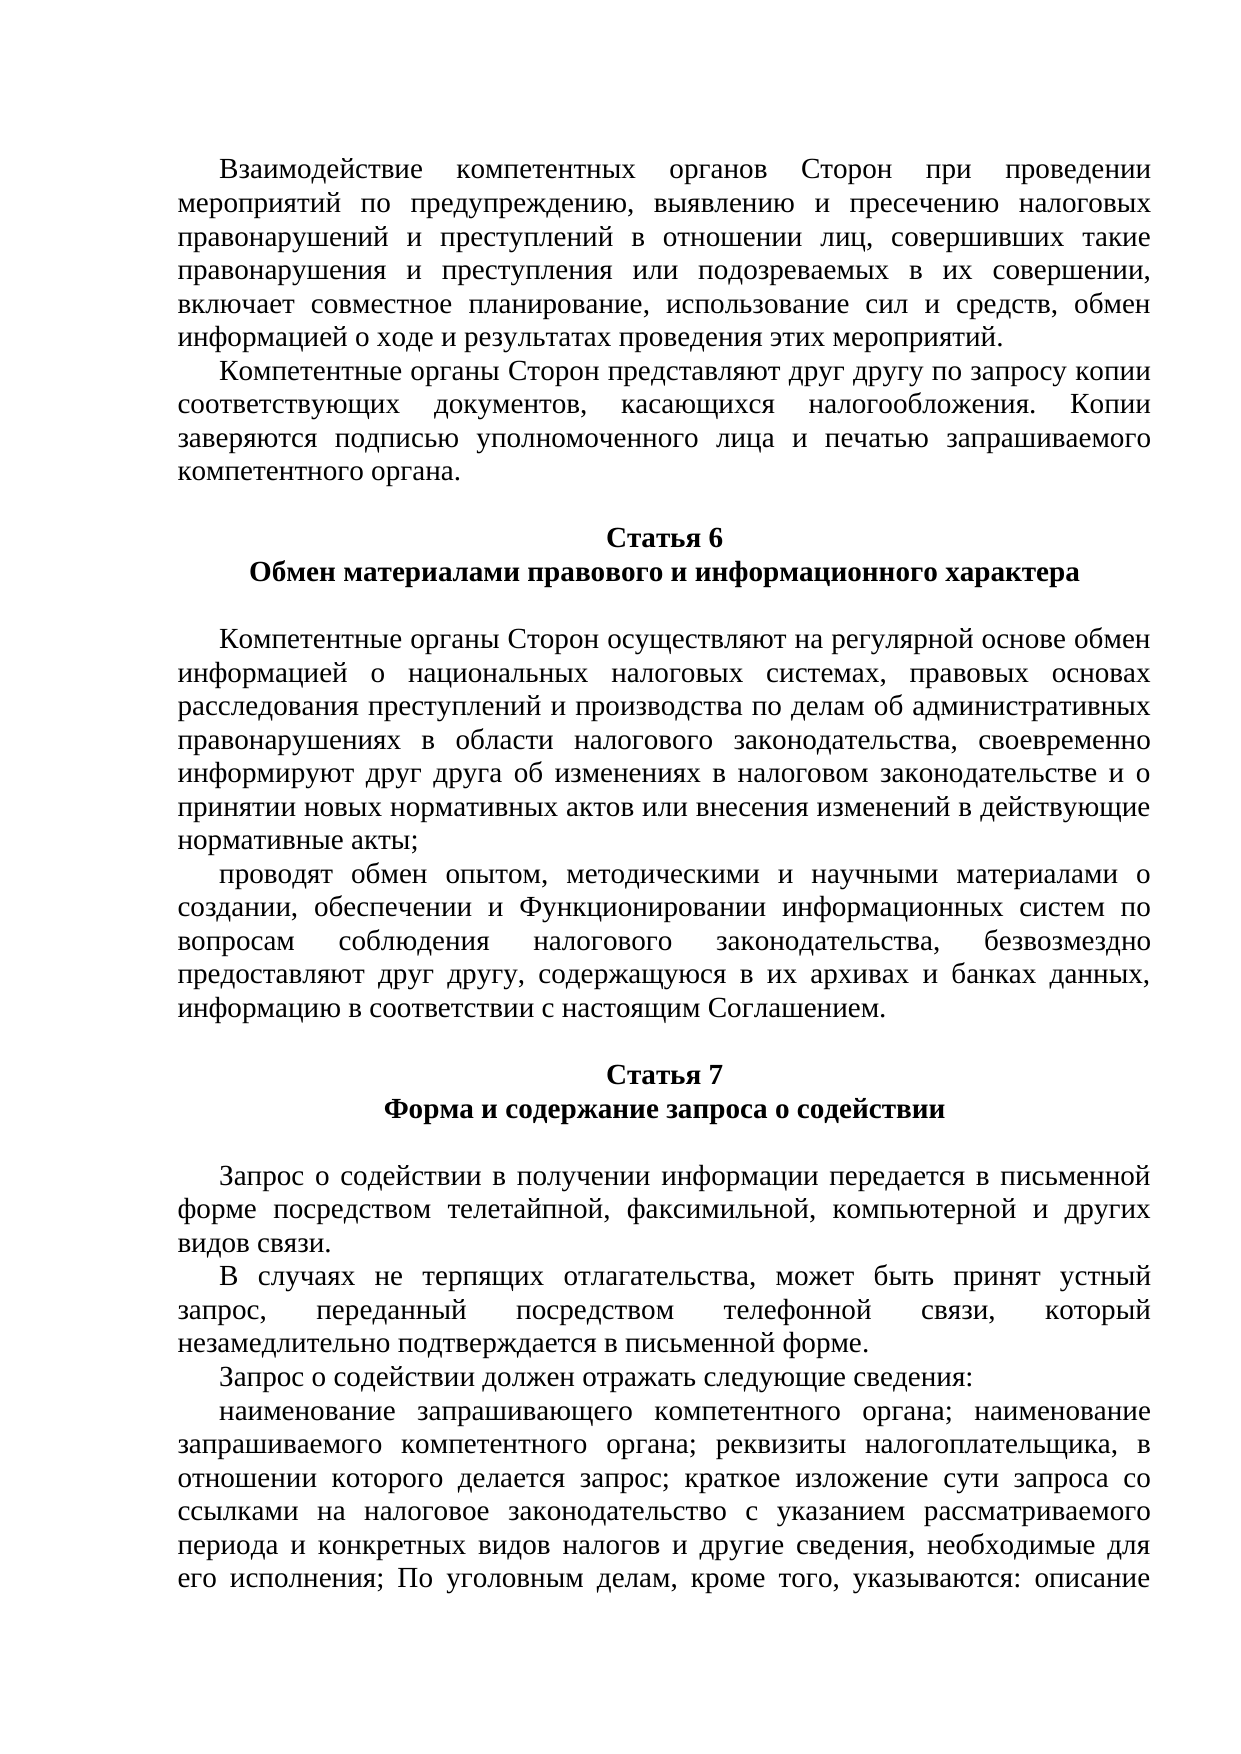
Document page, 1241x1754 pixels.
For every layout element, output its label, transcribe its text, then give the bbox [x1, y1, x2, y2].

text Запрос о содействии в получении информации передается в письменной форме посредством телетайпной, факсимильной, компьютерной и других видов связи. [177, 1158, 1152, 1258]
text Компетентные органы Сторон представляют друг другу по запросу копии соответствующих документов, касающихся налогообложения. Копии заверяются подписью уполномоченного лица и печатью запрашиваемого компетентного органа. [177, 353, 1152, 487]
text Статья 7 [177, 1057, 1152, 1091]
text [177, 1393, 1152, 1594]
text Компетентные органы Сторон осуществляют на регулярной основе обмен информацией о национальных налоговых системах, правовых основах расследования преступлений и производства по делам об административных правонарушениях в области налогового законодательства, своевременно информируют друг друга об изменениях в налоговом законодательстве и о принятии новых нормативных актов или внесения изменений в действующие нормативные акты; [177, 621, 1152, 856]
text Статья 6 [177, 521, 1152, 554]
text В случаях не терпящих отлагательства, может быть принят устный запрос, переданный посредством телефонной связи, который незамедлительно подтверждается в письменной форме. [177, 1258, 1152, 1359]
text проводят обмен опытом, методическими и научными материалами о создании, обеспечении и Функционировании информационных систем по вопросам соблюдения налогового законодательства, безвозмездно предоставляют друг другу, содержащуюся в их архивах и банках данных, информацию в соответствии с настоящим Соглашением. [177, 856, 1152, 1024]
text Обмен материалами правового и информационного характера [177, 554, 1152, 588]
text Взаимодействие компетентных органов Сторон при проведении мероприятий по предупреждению, выявлению и пресечению налоговых правонарушений и преступлений в отношении лиц, совершивших такие правонарушения и преступления или подозреваемых в их совершении, включает совместное планирование, использование сил и средств, обмен информацией о ходе и результатах проведения этих мероприятий. [177, 152, 1152, 353]
text Форма и содержание запроса о содействии [177, 1091, 1152, 1124]
text Запрос о содействии должен отражать следующие сведения: [177, 1359, 1152, 1393]
